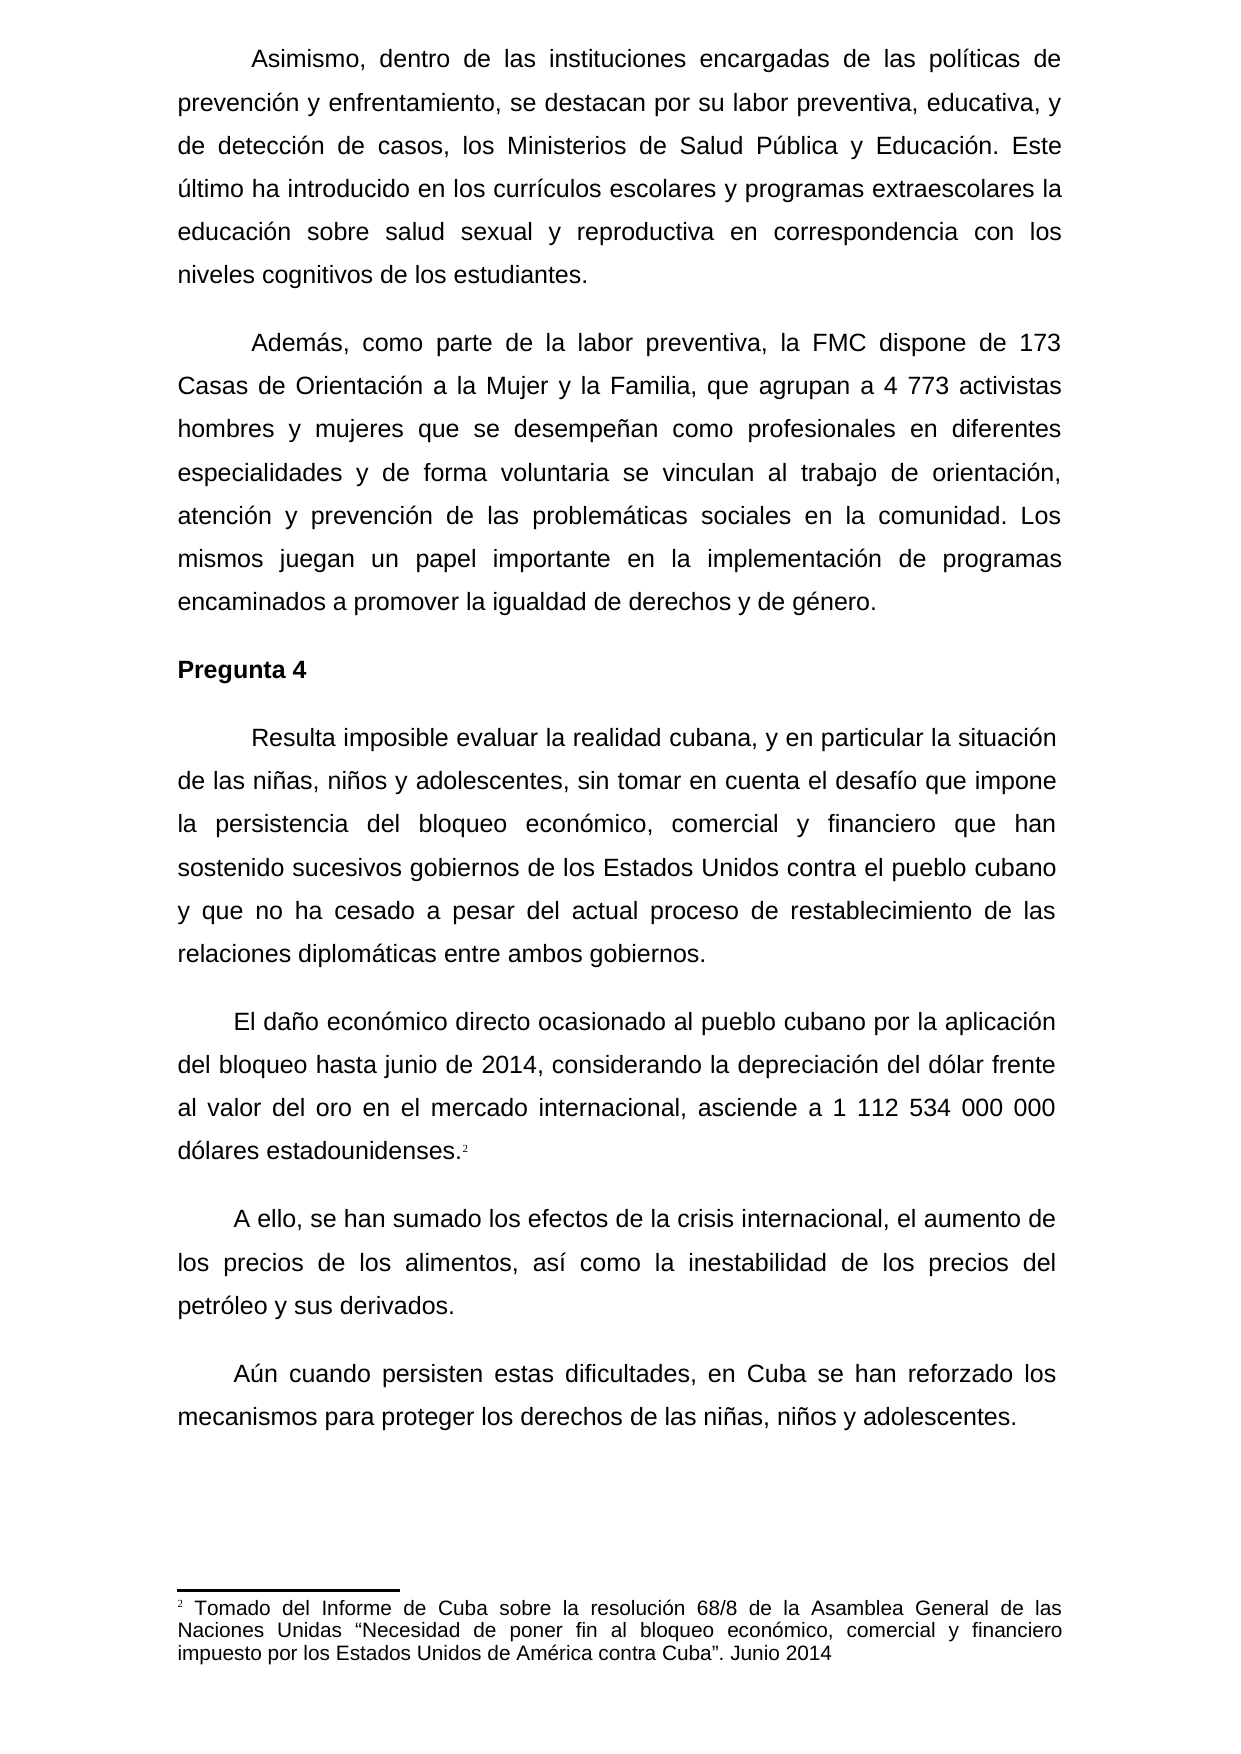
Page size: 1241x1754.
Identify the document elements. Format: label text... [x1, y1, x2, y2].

list Asimismo, dentro de las instituciones encargadas de las políticas de prevención y enfrentamiento, se destacan por su labor preventiva, educativa, y de detección de casos, los Ministerios de Salud Pública y Educación. Este último ha introducido en los currículos escolares y programas extraescolares la educación sobre salud sexual y reproductiva en correspondencia con los niveles cognitivos de los estudiantes. [177, 44, 1063, 289]
text Aún cuando persisten estas dificultades, en Cuba se han reforzado los mecanismos para proteger los derechos de las niñas, niños y adolescentes. [177, 1359, 1058, 1431]
text A ello, se han sumado los efectos de la crisis internacional, el aumento de los precios de los alimentos, así como la inestabilidad de los precios del petróleo y sus derivados. [177, 1204, 1058, 1319]
text Pregunta 4 [177, 655, 1058, 684]
text Además, como parte de la labor preventiva, dispone de 173 Casas de Orientación a y , que agrupan a 4 773 activistas hombres y mujeres que se desempeñan como profesionales en diferentes especialidades y de forma voluntaria se vinculan al trabajo de orientación, atención y prevención de las problemáticas sociales en la comunidad. Los mismos juegan un papel importante en la implementación de programas encaminados a promover la igualdad de derechos y de género. [177, 328, 1063, 616]
text Resulta imposible evaluar la realidad cubana, y en particular la situación de las niñas, niños y adolescentes, sin tomar en cuenta el desafío que impone la persistencia del bloqueo económico, comercial y financiero que han sostenido sucesivos gobiernos de los Estados Unidos contra el pueblo cubano y que no ha cesado a pesar del actual proceso de restablecimiento de las relaciones diplomáticas entre ambos gobiernos. [177, 723, 1058, 967]
text El daño económico directo ocasionado al pueblo cubano por la aplicación del bloqueo hasta junio de 2014, considerando la depreciación del dólar frente al valor del oro en el mercado internacional, asciende a 1 112 534 000 000 dólares estadounidenses. [177, 1007, 1058, 1165]
